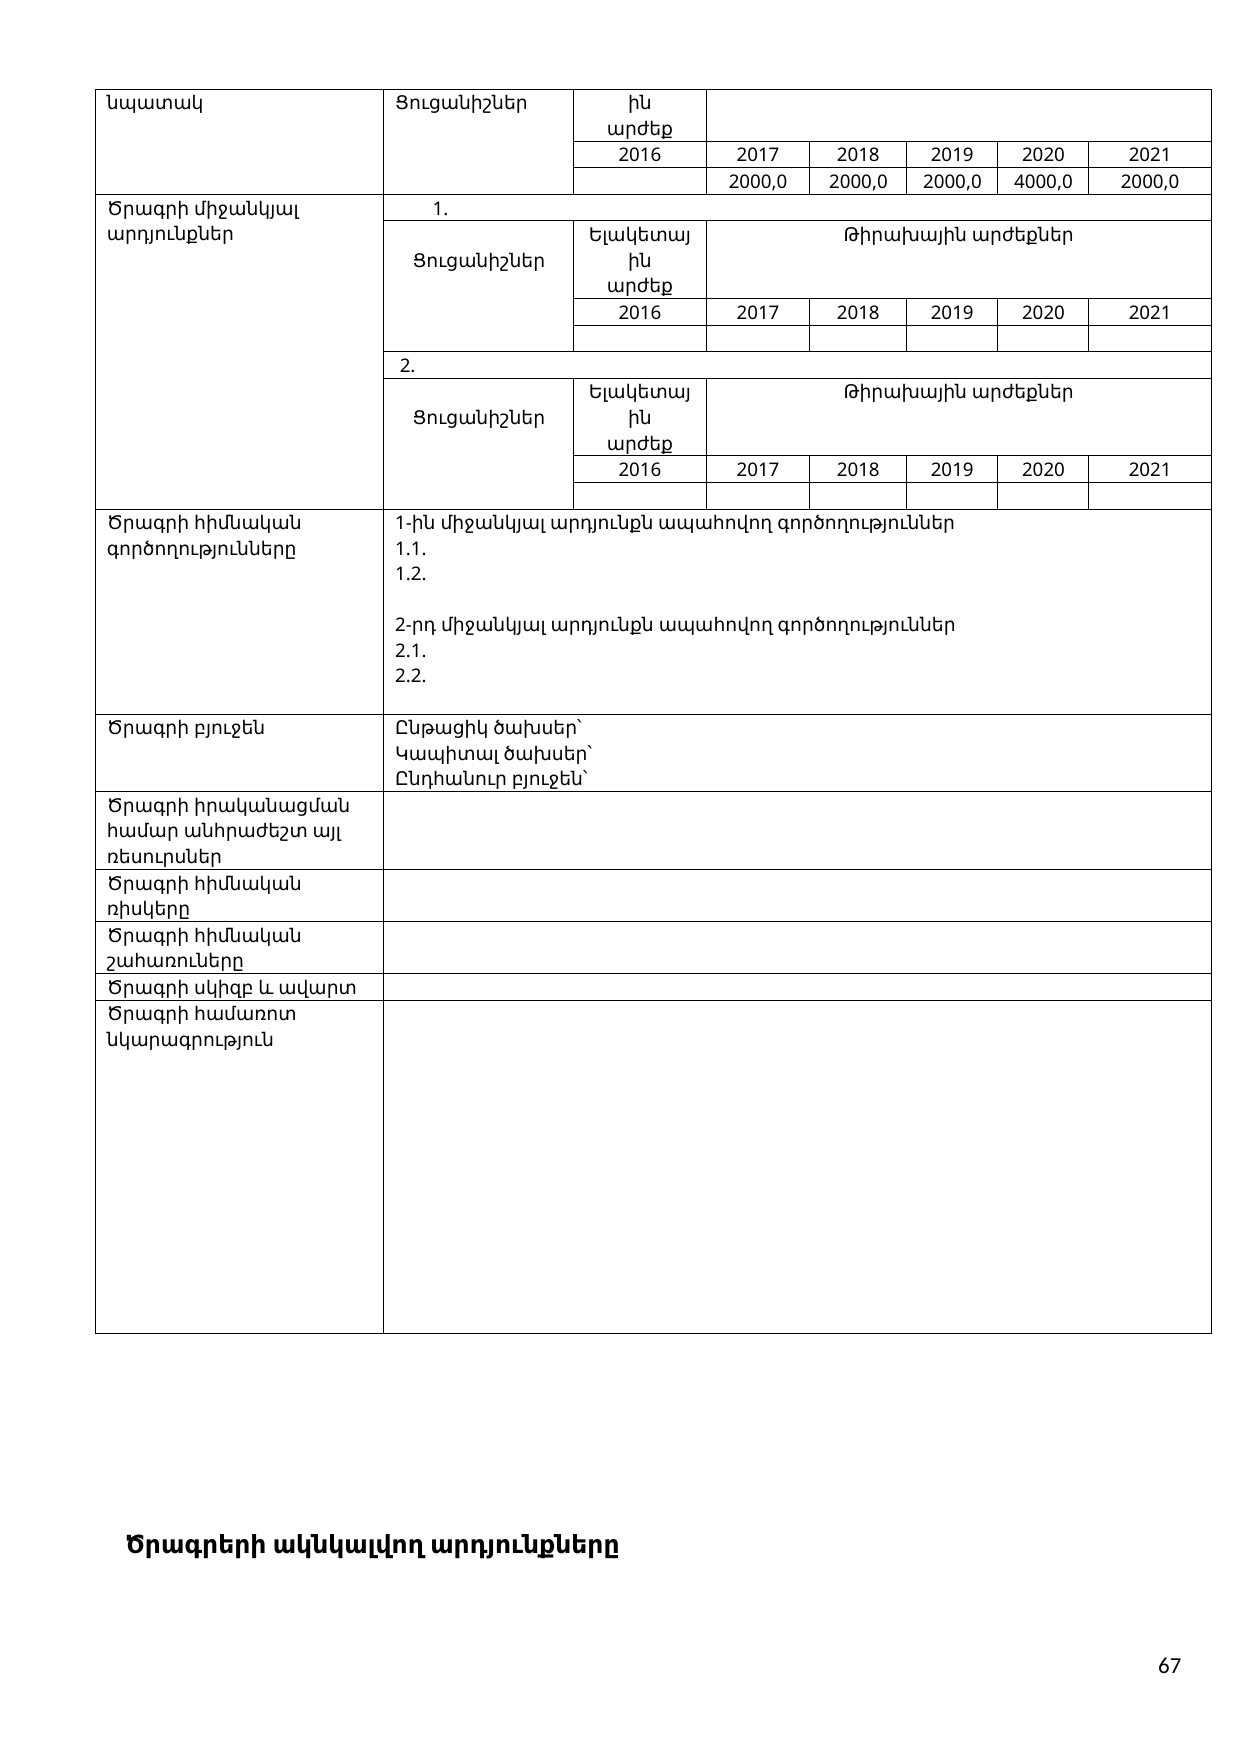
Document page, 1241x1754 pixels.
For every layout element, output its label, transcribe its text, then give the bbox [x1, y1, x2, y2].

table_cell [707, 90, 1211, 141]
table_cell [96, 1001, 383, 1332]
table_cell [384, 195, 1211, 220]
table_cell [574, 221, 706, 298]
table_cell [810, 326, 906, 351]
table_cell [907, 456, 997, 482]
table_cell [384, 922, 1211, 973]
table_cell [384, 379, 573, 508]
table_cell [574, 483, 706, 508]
text Ծրագրերի ակնկալվող արդյունքները [125, 1526, 1181, 1561]
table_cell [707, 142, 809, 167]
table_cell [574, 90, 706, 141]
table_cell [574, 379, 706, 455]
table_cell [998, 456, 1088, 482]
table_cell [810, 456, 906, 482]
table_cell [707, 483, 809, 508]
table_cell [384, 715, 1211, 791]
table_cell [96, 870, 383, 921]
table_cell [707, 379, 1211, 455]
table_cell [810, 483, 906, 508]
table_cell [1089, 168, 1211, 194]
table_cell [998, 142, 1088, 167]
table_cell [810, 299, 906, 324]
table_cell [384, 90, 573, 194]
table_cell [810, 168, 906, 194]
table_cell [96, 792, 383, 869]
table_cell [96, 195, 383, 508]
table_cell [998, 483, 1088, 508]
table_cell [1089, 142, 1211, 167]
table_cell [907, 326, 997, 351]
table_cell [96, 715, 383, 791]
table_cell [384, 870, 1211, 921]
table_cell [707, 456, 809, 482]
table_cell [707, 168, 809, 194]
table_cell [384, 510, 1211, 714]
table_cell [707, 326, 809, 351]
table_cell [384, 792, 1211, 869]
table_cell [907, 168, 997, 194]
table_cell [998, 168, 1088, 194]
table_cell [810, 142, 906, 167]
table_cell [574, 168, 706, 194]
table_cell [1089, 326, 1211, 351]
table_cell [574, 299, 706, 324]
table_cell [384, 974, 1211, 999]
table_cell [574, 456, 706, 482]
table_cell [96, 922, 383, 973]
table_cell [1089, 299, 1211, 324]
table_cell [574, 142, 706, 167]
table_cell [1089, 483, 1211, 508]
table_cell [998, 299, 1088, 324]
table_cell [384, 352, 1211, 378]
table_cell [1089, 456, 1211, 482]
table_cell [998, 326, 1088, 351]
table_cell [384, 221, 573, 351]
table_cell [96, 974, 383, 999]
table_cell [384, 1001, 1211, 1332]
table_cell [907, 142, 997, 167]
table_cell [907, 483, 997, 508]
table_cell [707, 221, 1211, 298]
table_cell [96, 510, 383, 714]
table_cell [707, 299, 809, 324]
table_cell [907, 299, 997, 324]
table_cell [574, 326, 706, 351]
